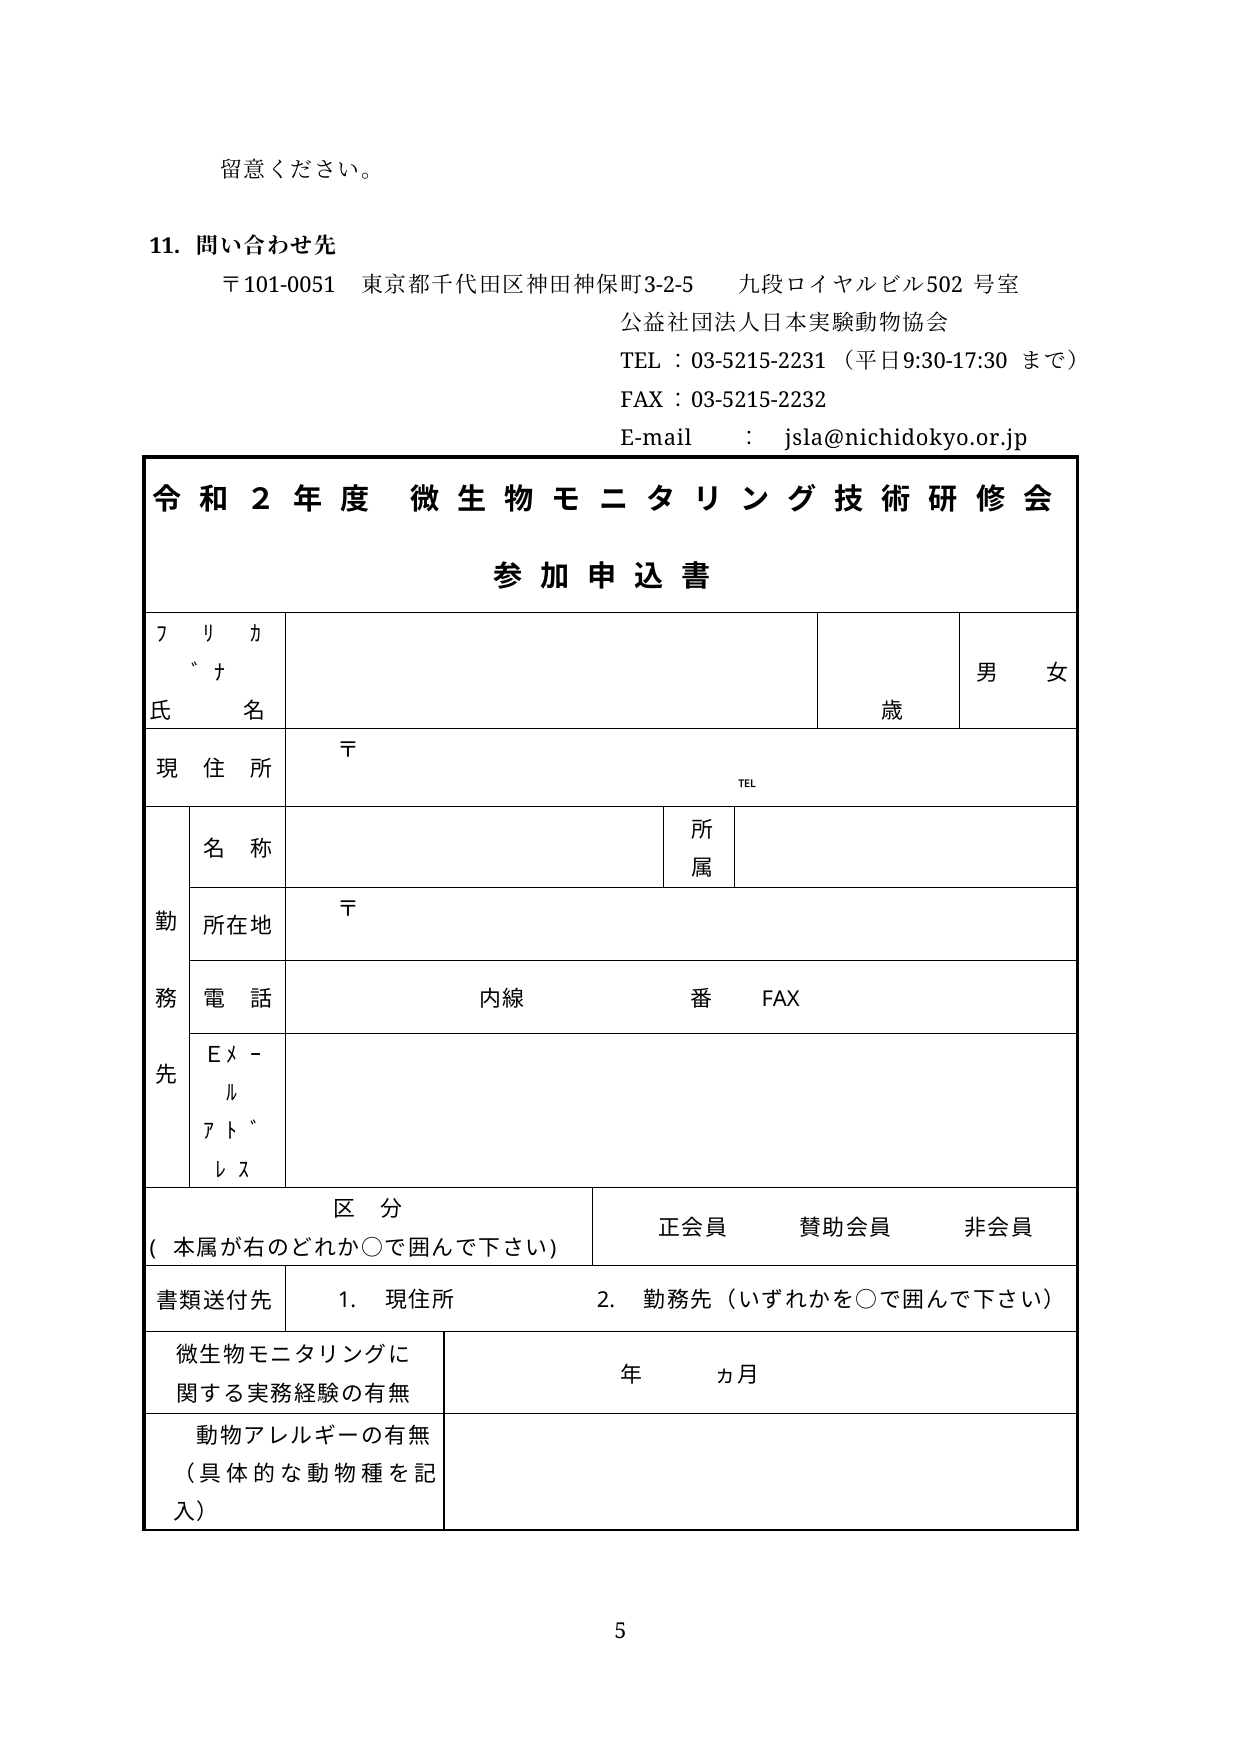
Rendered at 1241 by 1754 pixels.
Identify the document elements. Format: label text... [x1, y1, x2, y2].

table_cell Ｅﾒｰﾙ ｱﾄﾞﾚｽ [190, 1034, 285, 1187]
text 公益社団法人日本実験動物協会 [149, 302, 1091, 340]
table_cell [286, 613, 817, 728]
table_cell [735, 807, 1076, 887]
table_cell 男 女 [960, 613, 1076, 728]
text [149, 149, 1091, 187]
table_cell 年 ヵ月 [445, 1332, 1076, 1413]
table_cell [286, 807, 663, 887]
table_cell 所在地 [190, 888, 285, 960]
text 〒101-0051 東京都千代田区神田神保町3-2-5 九段ロイヤルビル502号室 [149, 264, 1091, 302]
table_cell 内線 番 FAX [286, 961, 1076, 1032]
table_cell 電 話 [190, 961, 285, 1032]
table_cell 所属 [664, 807, 734, 887]
text 11.問い合わせ先 [149, 225, 1091, 264]
table_cell 歳 [818, 613, 959, 728]
table_cell 区 分 (本属が右のどれか○で囲んで下さい) [146, 1188, 592, 1264]
table_cell [286, 1034, 1076, 1187]
text FAX：03-5215-2232 [149, 379, 1091, 417]
table_cell 勤 務 先 [146, 807, 189, 1187]
table_cell 〒 [286, 888, 1076, 960]
table_cell 正会員 賛助会員 非会員 [593, 1188, 1076, 1264]
table_cell 名 称 [190, 807, 285, 887]
table_cell [445, 1414, 1076, 1529]
table_cell 動物アレルギーの有無 （具体的な動物種を記入） [146, 1414, 443, 1529]
text E-mail：jsla@nichidokyo.or.jp [149, 417, 1091, 455]
table_header 令和２年度 微生物モニタリング技術研修会参加申込書 [146, 459, 1076, 612]
text TEL：03-5215-2231（平日9:30-17:30まで） [149, 340, 1091, 379]
table_cell 微生物モニタリングに 関する実務経験の有無 [146, 1332, 443, 1413]
table_cell 書類送付先 [146, 1266, 285, 1331]
table_cell ﾌ ﾘ ｶ ﾞﾅ 氏 名 [146, 613, 285, 728]
table_cell 〒 ℡ [286, 729, 1076, 806]
table_cell 1. 現住所 2. 勤務先（いずれかを○で囲んで下さい） [286, 1266, 1076, 1331]
table_cell 現 住 所 [146, 729, 285, 806]
